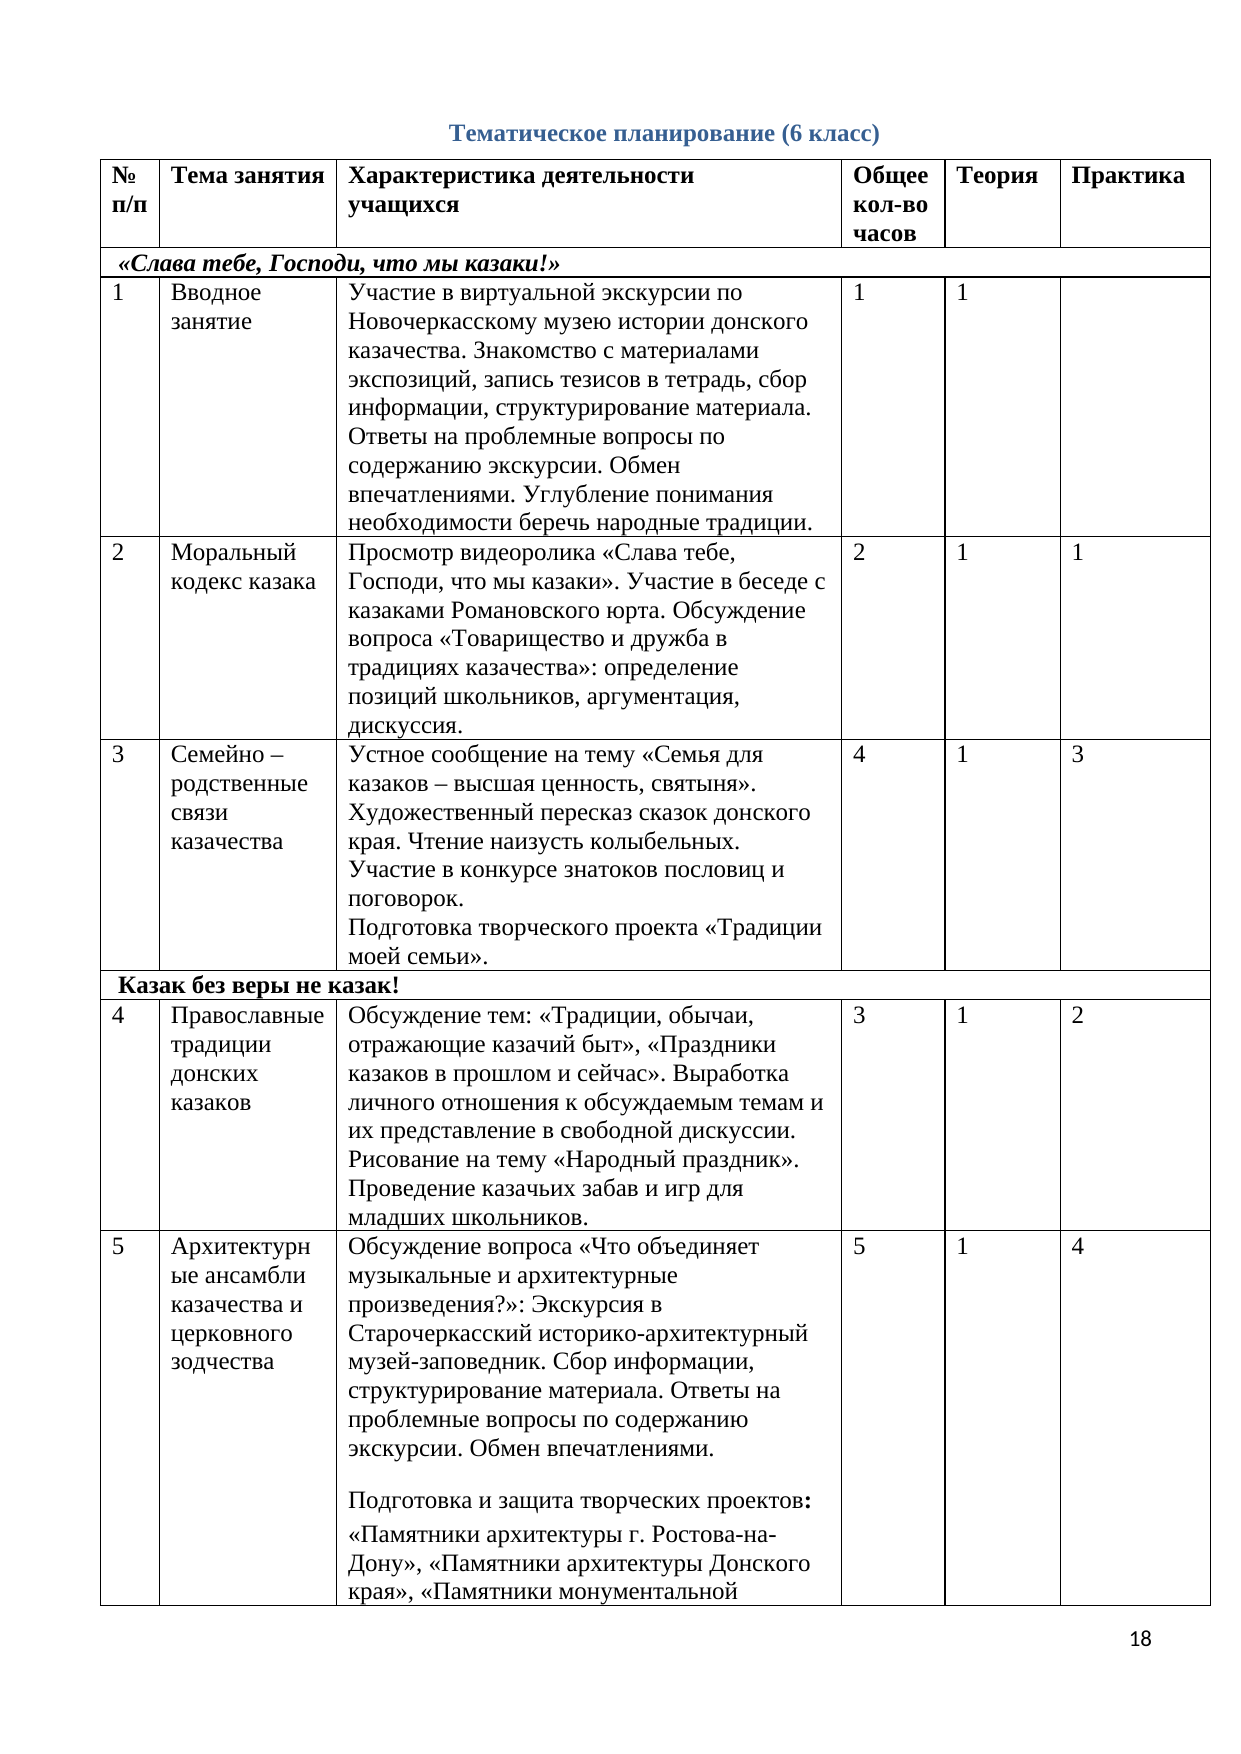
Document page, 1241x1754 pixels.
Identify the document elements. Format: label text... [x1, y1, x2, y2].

table_header Общее кол-во часов [842, 160, 944, 247]
table_cell Моральный кодекс казака [160, 537, 336, 738]
table_cell 3 [1061, 740, 1210, 969]
table_cell Православные традиции донских казаков [160, 1000, 336, 1230]
table_cell 3 [842, 1000, 944, 1230]
table_cell Обсуждение тем: «Традиции, обычаи, отражающие казачий быт», «Праздники казаков в прошлом и сейчас». Выработка личного отношения к обсуждаемым темам и их представление в свободной дискуссии. Рисование на тему «Народный праздник». Проведение казачьих забав и игр для младших школьников. [337, 1000, 841, 1230]
table_cell 1 [842, 278, 944, 536]
table_cell 1 [946, 1000, 1060, 1230]
table_cell Просмотр видеоролика «Слава тебе, Господи, что мы казаки». Участие в беседе с казаками Романовского юрта. Обсуждение вопроса «Товарищество и дружба в традициях казачества»: определение позиций школьников, аргументация, дискуссия. [337, 537, 841, 738]
table_header Практика [1061, 160, 1210, 247]
table_cell Вводное занятие [160, 278, 336, 536]
table_header Характеристика деятельности учащихся [337, 160, 841, 247]
table_header Теория [946, 160, 1060, 247]
table_cell 3 [101, 740, 159, 969]
table_cell 5 [101, 1231, 159, 1605]
table_cell 2 [101, 537, 159, 738]
table_header №п/п [101, 160, 159, 247]
table_cell 4 [1061, 1231, 1210, 1605]
table_cell 1 [946, 537, 1060, 738]
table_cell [160, 1231, 336, 1605]
table_cell 2 [1061, 1000, 1210, 1230]
table_cell 4 [842, 740, 944, 969]
table_cell Устное сообщение на тему «Семья для казаков – высшая ценность, святыня». Художественный пересказ сказок донского края. Чтение наизусть колыбельных. Участие в конкурсе знатоков пословиц и поговорок. Подготовка творческого проекта «Традиции моей семьи». [337, 740, 841, 969]
table_cell 1 [946, 278, 1060, 536]
table_cell 5 [842, 1231, 944, 1605]
table_cell 1 [1061, 537, 1210, 738]
table_cell Участие в виртуальной экскурсии по Новочеркасскому музею истории донского казачества. Знакомство с материалами экспозиций, запись тезисов в тетрадь, сбор информации, структурирование материала. Ответы на проблемные вопросы по содержанию экскурсии. Обмен впечатлениями. Углубление понимания необходимости беречь народные традиции. [337, 278, 841, 536]
subtitle Тематическое планирование (6 класс) [177, 118, 1152, 147]
table_cell 1 [946, 740, 1060, 969]
table_cell Семейно – родственные связи казачества [160, 740, 336, 969]
table_cell «Слава тебе, Господи, что мы казаки!» [101, 248, 1210, 276]
table_header Тема занятия [160, 160, 336, 247]
table_cell 4 [101, 1000, 159, 1230]
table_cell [337, 1231, 841, 1605]
table_cell Казак без веры не казак! [101, 971, 1210, 999]
table_cell 1 [946, 1231, 1060, 1605]
table_cell 1 [101, 278, 159, 536]
table_cell [1061, 278, 1210, 536]
table_cell 2 [842, 537, 944, 738]
